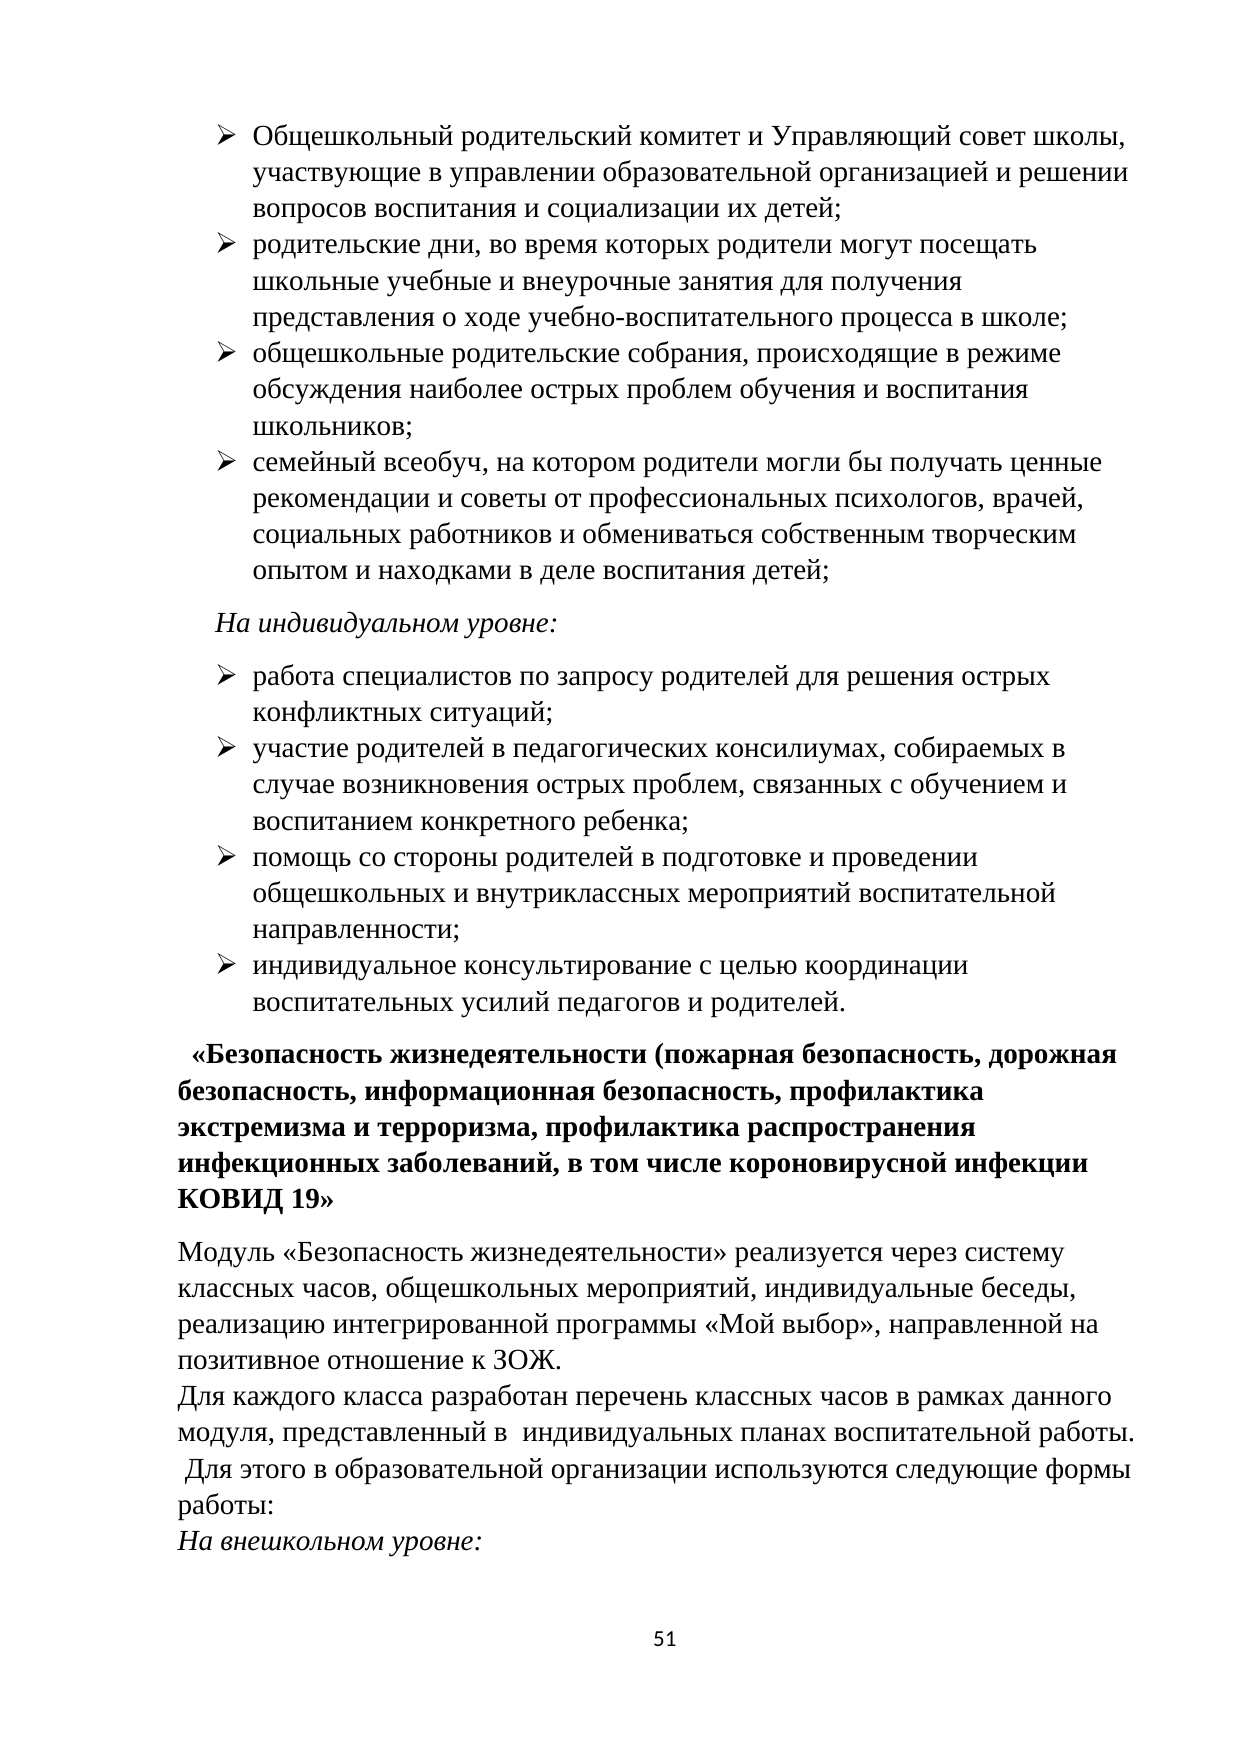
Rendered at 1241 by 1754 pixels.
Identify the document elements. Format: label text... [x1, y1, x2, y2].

text Модуль «Безопасность жизнедеятельности» реализуется через систему классных часов, общешкольных мероприятий, индивидуальные беседы, реализацию интегрированной программы «Мой выбор», направленной на позитивное отношение к ЗОЖ. [177, 1234, 1152, 1376]
text На индивидуальном уровне: [215, 605, 1152, 639]
text На внешкольном уровне: [177, 1523, 1152, 1557]
list помощь со стороны родителей в подготовке и проведении общешкольных и внутриклассных мероприятий воспитательной направленности; [215, 839, 1152, 945]
list семейный всеобуч, на котором родители могли бы получать ценные рекомендации и советы от профессиональных психологов, врачей, социальных работников и обмениваться собственным творческим опытом и находками в деле воспитания детей; [215, 444, 1152, 586]
list работа специалистов по запросу родителей для решения острых конфликтных ситуаций; [215, 658, 1152, 728]
text Для этого в образовательной организации используются следующие формы работы: [177, 1451, 1152, 1520]
list индивидуальное консультирование c целью координации воспитательных усилий педагогов и родителей. [215, 947, 1152, 1017]
list участие родителей в педагогических консилиумах, собираемых в случае возникновения острых проблем, связанных с обучением и воспитанием конкретного ребенка; [215, 730, 1152, 836]
list Общешкольный родительский комитет и Управляющий совет школы, участвующие в управлении образовательной организацией и решении вопросов воспитания и социализации их детей; [215, 118, 1152, 224]
list общешкольные родительские собрания, происходящие в режиме обсуждения наиболее острых проблем обучения и воспитания школьников; [215, 335, 1152, 441]
text «Безопасность жизнедеятельности (пожарная безопасность, дорожная безопасность, информационная безопасность, профилактика экстремизма и терроризма, профилактика распространения инфекционных заболеваний, в том числе короновирусной инфекции КОВИД 19» [177, 1036, 1152, 1214]
list родительские дни, во время которых родители могут посещать школьные учебные и внеурочные занятия для получения представления о ходе учебно-воспитательного процесса в школе; [215, 227, 1152, 333]
text Для каждого класса разработан перечень классных часов в рамках данного модуля, представленный в индивидуальных планах воспитательной работы. [177, 1378, 1152, 1448]
